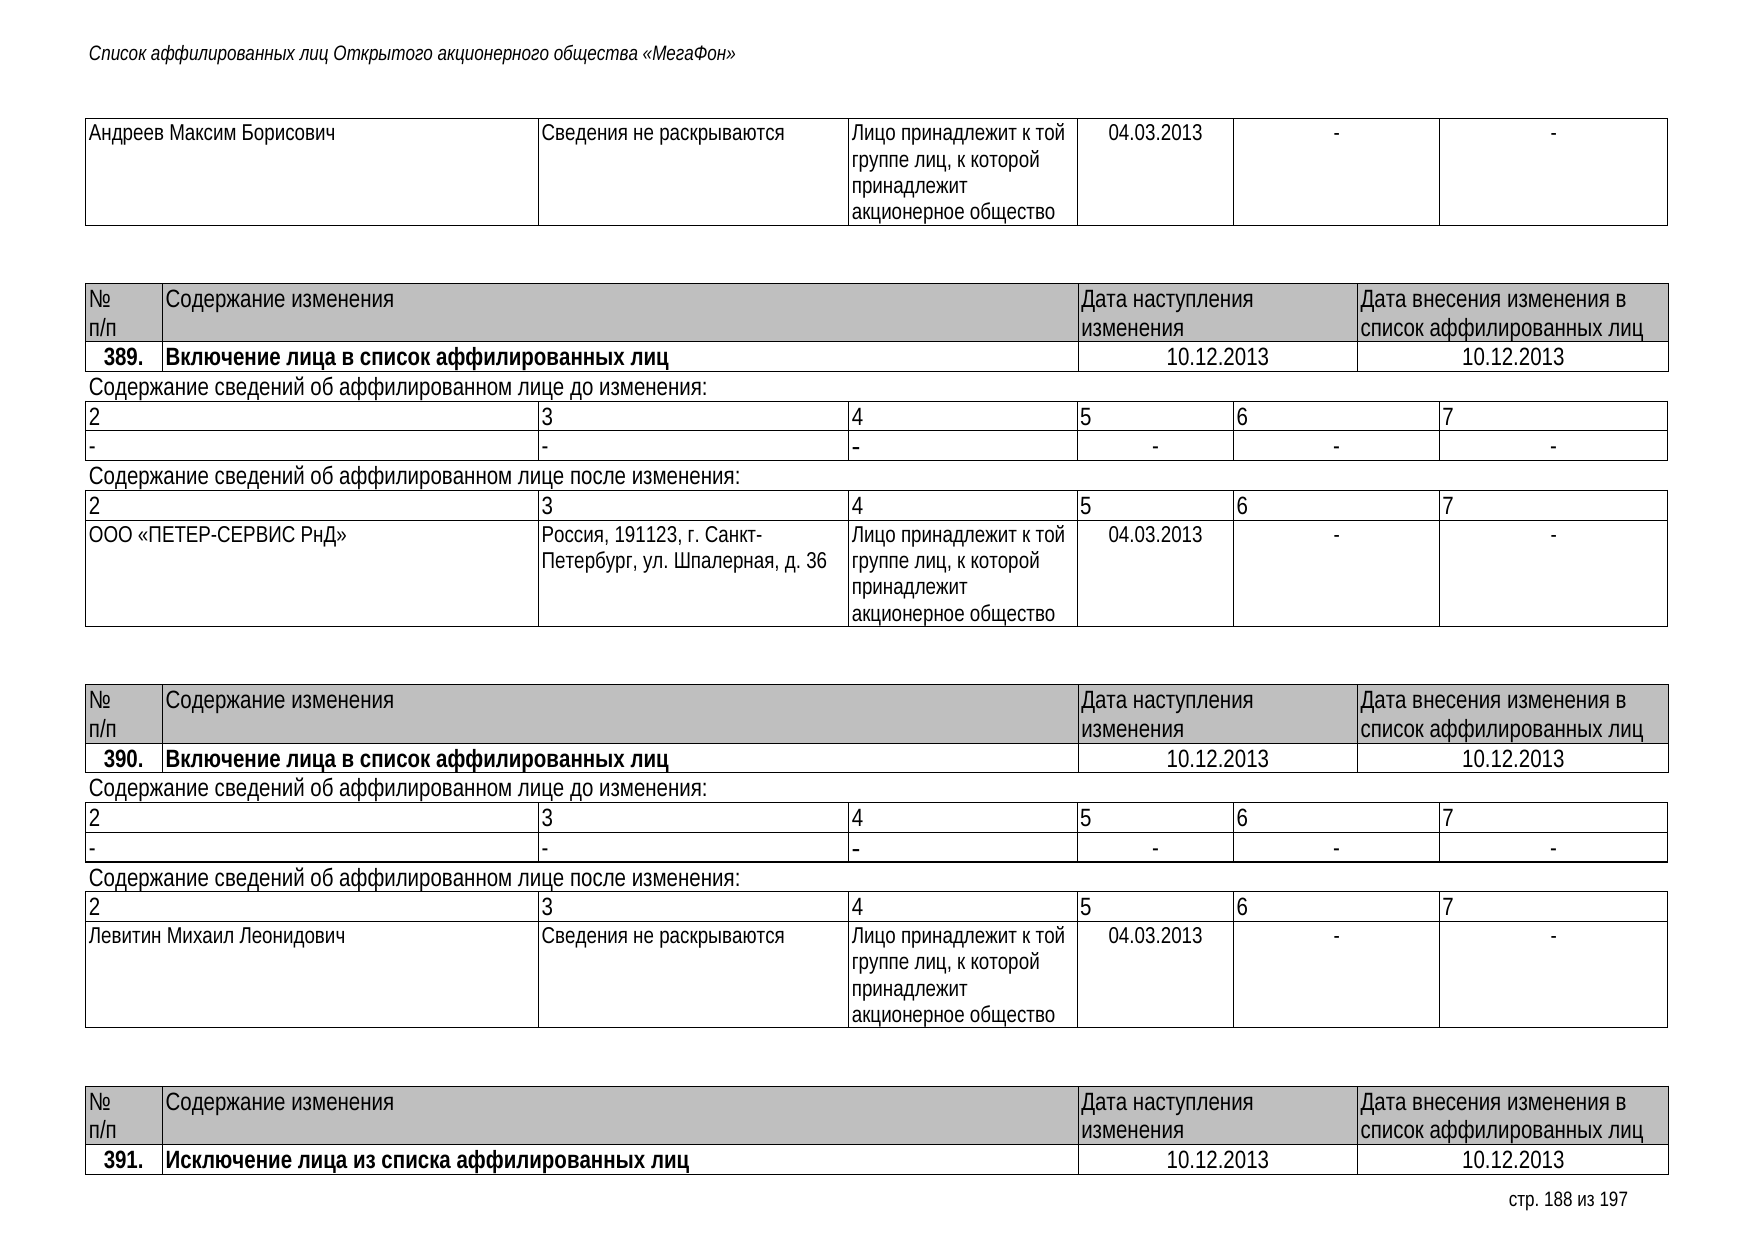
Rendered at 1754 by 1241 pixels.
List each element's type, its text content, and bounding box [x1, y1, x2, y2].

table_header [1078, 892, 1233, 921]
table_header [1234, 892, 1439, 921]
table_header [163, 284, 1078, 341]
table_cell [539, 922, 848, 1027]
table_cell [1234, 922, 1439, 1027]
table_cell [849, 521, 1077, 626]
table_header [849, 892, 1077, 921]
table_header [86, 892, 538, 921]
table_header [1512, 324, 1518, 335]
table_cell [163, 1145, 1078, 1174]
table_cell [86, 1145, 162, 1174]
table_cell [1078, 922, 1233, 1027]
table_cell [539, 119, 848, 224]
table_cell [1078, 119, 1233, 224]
text Содержание сведений об аффилированном лице после изменения: [89, 461, 1665, 490]
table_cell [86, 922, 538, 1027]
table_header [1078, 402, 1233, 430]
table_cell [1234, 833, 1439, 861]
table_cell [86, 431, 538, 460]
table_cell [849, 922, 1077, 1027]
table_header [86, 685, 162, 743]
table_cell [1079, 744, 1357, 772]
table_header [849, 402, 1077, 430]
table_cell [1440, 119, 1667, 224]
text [89, 372, 1665, 401]
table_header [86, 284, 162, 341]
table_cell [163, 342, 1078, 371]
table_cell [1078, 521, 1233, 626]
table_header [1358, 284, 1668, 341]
text Содержание сведений об аффилированном лице до изменения: [89, 773, 1665, 802]
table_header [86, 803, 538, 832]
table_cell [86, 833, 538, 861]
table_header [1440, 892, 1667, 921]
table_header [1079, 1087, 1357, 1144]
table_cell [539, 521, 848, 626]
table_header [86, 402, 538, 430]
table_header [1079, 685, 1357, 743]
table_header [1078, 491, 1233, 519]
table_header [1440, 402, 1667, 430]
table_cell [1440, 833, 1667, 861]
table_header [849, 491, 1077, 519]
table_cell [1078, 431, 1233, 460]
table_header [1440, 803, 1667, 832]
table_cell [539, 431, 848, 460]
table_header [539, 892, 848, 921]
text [89, 863, 1665, 891]
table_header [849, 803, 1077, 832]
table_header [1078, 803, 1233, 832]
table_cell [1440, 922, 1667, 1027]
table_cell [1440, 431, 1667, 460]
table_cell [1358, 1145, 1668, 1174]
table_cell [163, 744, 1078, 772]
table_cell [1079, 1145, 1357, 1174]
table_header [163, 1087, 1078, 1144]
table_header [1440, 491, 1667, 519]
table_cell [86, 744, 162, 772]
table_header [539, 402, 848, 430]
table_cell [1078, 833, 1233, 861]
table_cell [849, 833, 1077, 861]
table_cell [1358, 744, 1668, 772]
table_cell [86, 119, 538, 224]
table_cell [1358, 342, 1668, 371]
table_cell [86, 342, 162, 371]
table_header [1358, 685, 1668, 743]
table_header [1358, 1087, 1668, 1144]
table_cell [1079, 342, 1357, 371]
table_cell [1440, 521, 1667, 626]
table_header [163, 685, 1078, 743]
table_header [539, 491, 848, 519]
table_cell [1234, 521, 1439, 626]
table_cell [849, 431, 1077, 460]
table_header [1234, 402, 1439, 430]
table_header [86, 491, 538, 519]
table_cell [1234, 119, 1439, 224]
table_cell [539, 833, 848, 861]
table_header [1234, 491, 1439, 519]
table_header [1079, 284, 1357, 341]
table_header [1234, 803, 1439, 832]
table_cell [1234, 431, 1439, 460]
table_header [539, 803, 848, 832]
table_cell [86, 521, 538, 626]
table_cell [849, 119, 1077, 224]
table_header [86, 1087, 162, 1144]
